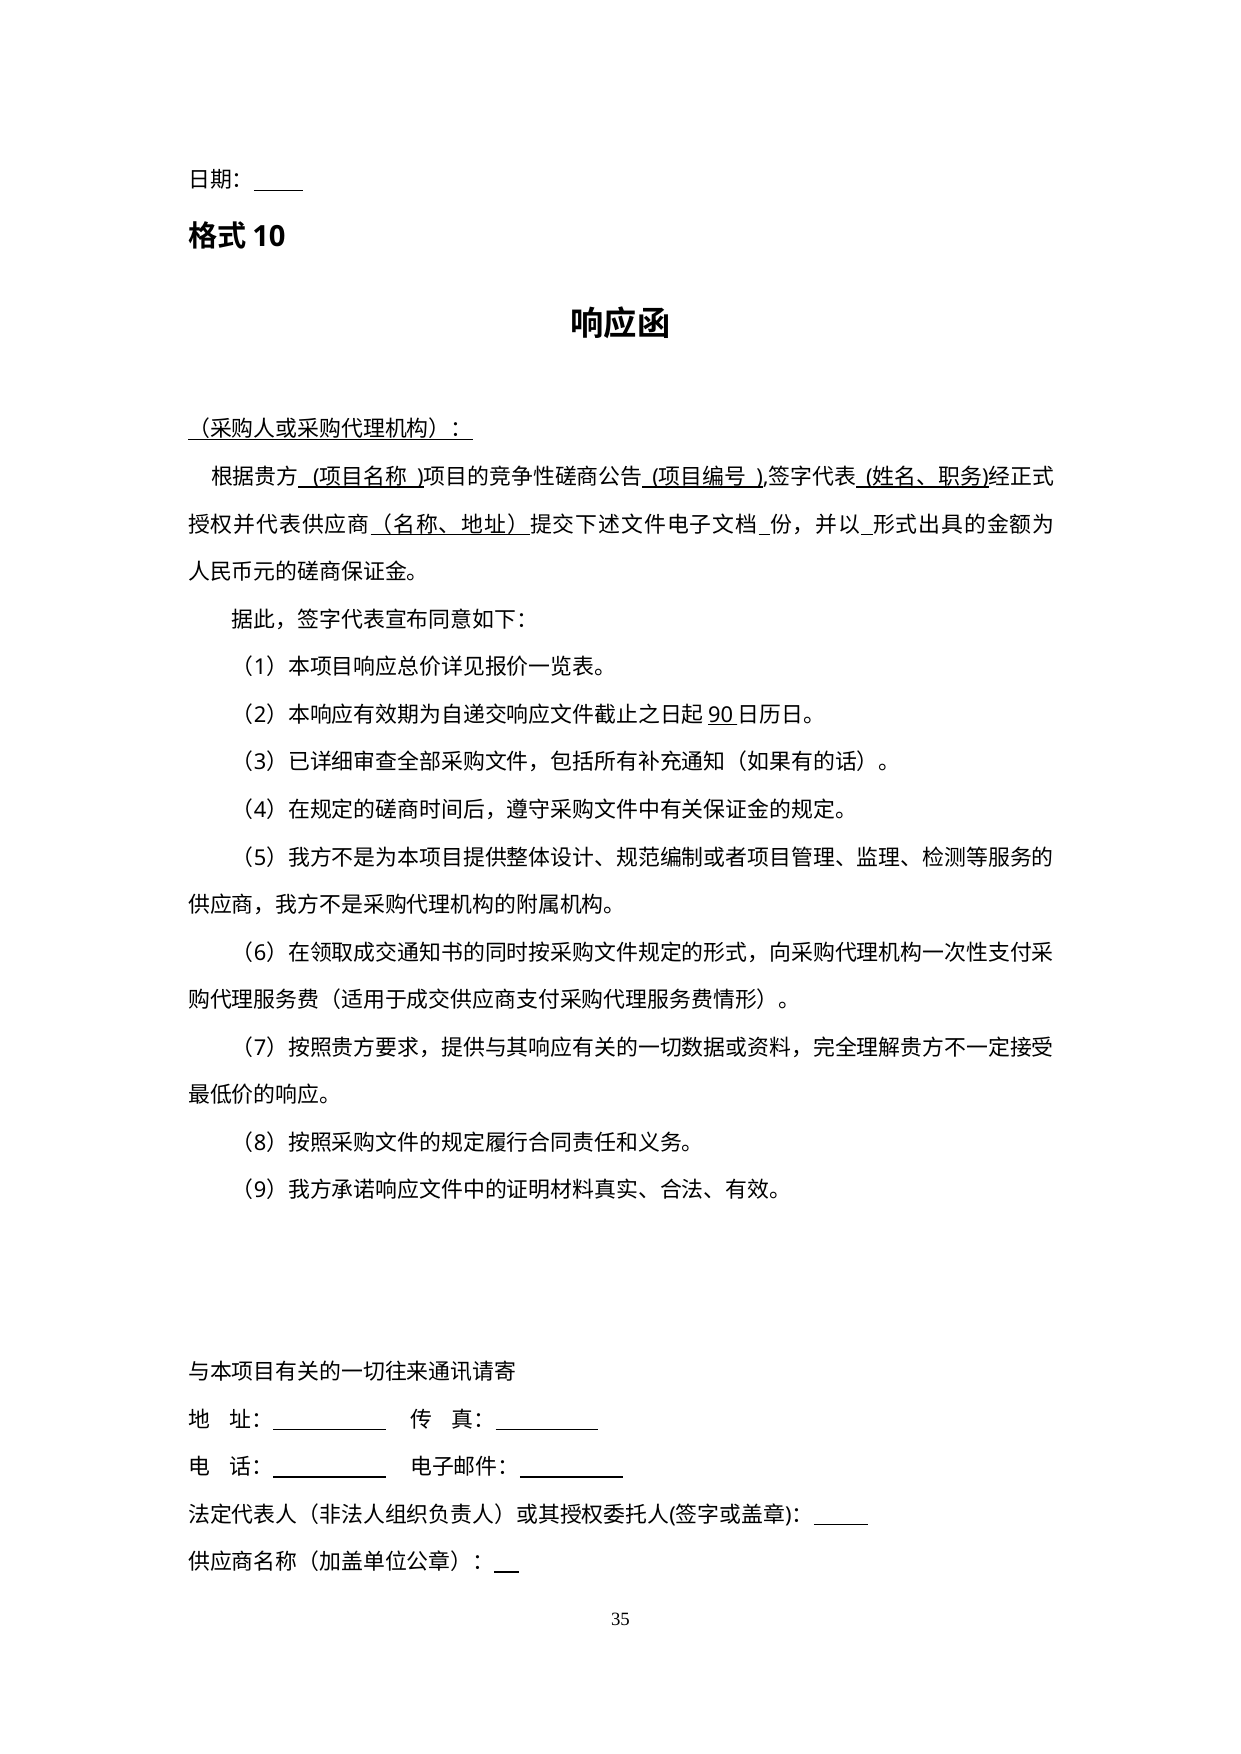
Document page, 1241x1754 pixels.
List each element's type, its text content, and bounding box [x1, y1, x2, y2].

text （2）本响应有效期为自递交响应文件截止之日起90日历日。 [188, 697, 1054, 728]
text （4）在规定的磋商时间后，遵守采购文件中有关保证金的规定。 [188, 792, 1054, 824]
text 日期： [188, 162, 1054, 194]
text 与本项目有关的一切往来通讯请寄 [188, 1354, 943, 1386]
text 据此，签字代表宣布同意如下： [188, 602, 1054, 633]
text 法定代表人（非法人组织负责人）或其授权委托人(签字或盖章)： [188, 1497, 1025, 1528]
text 电 话： 电子邮件： [188, 1449, 1054, 1481]
subtitle 格式10 [188, 212, 1052, 254]
text （9）我方承诺响应文件中的证明材料真实、合法、有效。 [188, 1172, 1054, 1204]
text （采购人或采购代理机构）： [188, 411, 987, 443]
text （5）我方不是为本项目提供整体设计、规范编制或者项目管理、监理、检测等服务的供应商，我方不是采购代理机构的附属机构。 [188, 839, 1054, 919]
text 响应函 [188, 288, 1052, 354]
text （8）按照采购文件的规定履行合同责任和义务。 [188, 1125, 1054, 1157]
text （1）本项目响应总价详见报价一览表。 [188, 649, 1054, 681]
text （3）已详细审查全部采购文件，包括所有补充通知（如果有的话）。 [188, 744, 1054, 776]
text 地 址： 传 真： [188, 1402, 1054, 1433]
text （7）按照贵方要求，提供与其响应有关的一切数据或资料，完全理解贵方不一定接受最低价的响应。 [188, 1030, 1054, 1109]
text 根据贵方 (项目名称 )项目的竞争性磋商公告 (项目编号 ),签字代表 (姓名、职务)经正式授权并代表供应商（名称、地址）提交下述文件电子文档 份，并以 形式出具的金额为 人民币元的磋商保证金。 [188, 459, 1054, 586]
text （6）在领取成交通知书的同时按采购文件规定的形式，向采购代理机构一次性支付采购代理服务费（适用于成交供应商支付采购代理服务费情形）。 [188, 934, 1054, 1014]
text 供应商名称（加盖单位公章）： [188, 1544, 1025, 1576]
